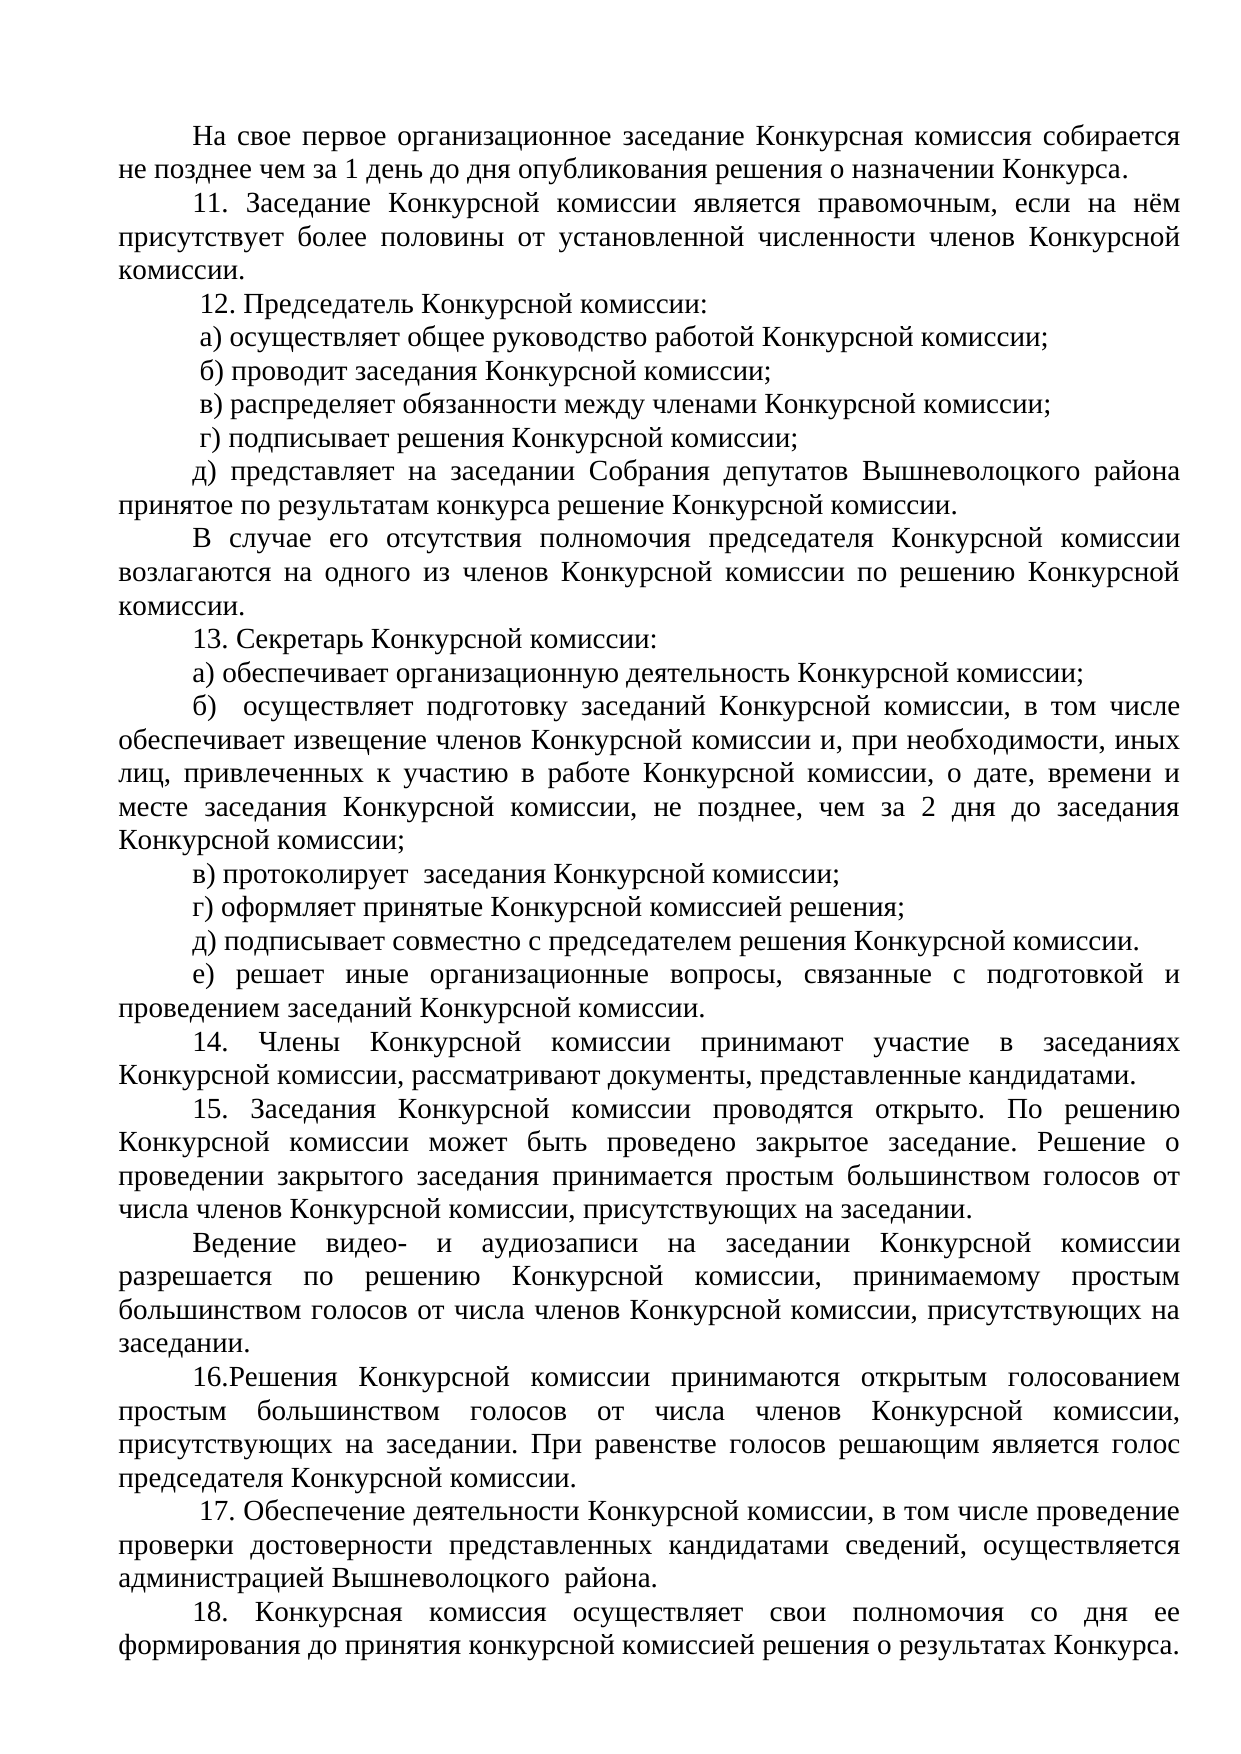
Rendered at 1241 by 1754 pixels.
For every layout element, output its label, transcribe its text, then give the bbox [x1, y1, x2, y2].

text Ведение видео- и аудиозаписи на заседании Конкурсной комиссии разрешается по решению Конкурсной комиссии, принимаемому простым большинством голосов от числа членов Конкурсной комиссии, присутствующих на заседании. [118, 1225, 1181, 1359]
text б) осуществляет подготовку заседаний Конкурсной комиссии, в том числе обеспечивает извещение членов Конкурсной комиссии и, при необходимости, иных лиц, привлеченных к участию в работе Конкурсной комиссии, о дате, времени и месте заседания Конкурсной комиссии, не позднее, чем за 2 дня до заседания Конкурсной комиссии; [118, 688, 1181, 856]
text д) подписывает совместно с председателем решения Конкурсной комиссии. [118, 923, 1181, 957]
text г) оформляет принятые Конкурсной комиссией решения; [118, 889, 1181, 923]
text На свое первое организационное заседание Конкурсная комиссия собирается не позднее чем за 1 день до дня опубликования решения о назначении Конкурса. [118, 118, 1181, 185]
text 14. Члены Конкурсной комиссии принимают участие в заседаниях Конкурсной комиссии, рассматривают документы, представленные кандидатами. [118, 1024, 1181, 1091]
text 12. Председатель Конкурсной комиссии: [118, 286, 1181, 319]
text г) подписывает решения Конкурсной комиссии; [118, 420, 1181, 453]
text В случае его отсутствия полномочия председателя Конкурсной комиссии возлагаются на одного из членов Конкурсной комиссии по решению Конкурсной комиссии. [118, 521, 1181, 621]
text в) протоколирует заседания Конкурсной комиссии; [118, 856, 1181, 889]
text 11. Заседание Конкурсной комиссии является правомочным, если на нём присутствует более половины от установленной численности членов Конкурсной комиссии. [118, 185, 1181, 286]
text а) обеспечивает организационную деятельность Конкурсной комиссии; [118, 655, 1181, 688]
text д) представляет на заседании Собрания депутатов Вышневолоцкого района принятое по результатам конкурса решение Конкурсной комиссии. [118, 453, 1181, 521]
text 13. Секретарь Конкурсной комиссии: [118, 621, 1181, 655]
text а) осуществляет общее руководство работой Конкурсной комиссии; [118, 319, 1181, 353]
text б) проводит заседания Конкурсной комиссии; [118, 353, 1181, 386]
text 17. Обеспечение деятельности Конкурсной комиссии, в том числе проведение проверки достоверности представленных кандидатами сведений, осуществляется администрацией Вышневолоцкого района. [118, 1493, 1181, 1594]
text 18. Конкурсная комиссия осуществляет свои полномочия со дня ее формирования до принятия конкурсной комиссией решения о результатах Конкурса. [118, 1594, 1181, 1661]
text е) решает иные организационные вопросы, связанные с подготовкой и проведением заседаний Конкурсной комиссии. [118, 957, 1181, 1024]
text 16.Решения Конкурсной комиссии принимаются открытым голосованием простым большинством голосов от числа членов Конкурсной комиссии, присутствующих на заседании. При равенстве голосов решающим является голос председателя Конкурсной комиссии. [118, 1359, 1181, 1493]
text в) распределяет обязанности между членами Конкурсной комиссии; [118, 386, 1181, 420]
text 15. Заседания Конкурсной комиссии проводятся открыто. По решению Конкурсной комиссии может быть проведено закрытое заседание. Решение о проведении закрытого заседания принимается простым большинством голосов от числа членов Конкурсной комиссии, присутствующих на заседании. [118, 1091, 1181, 1225]
